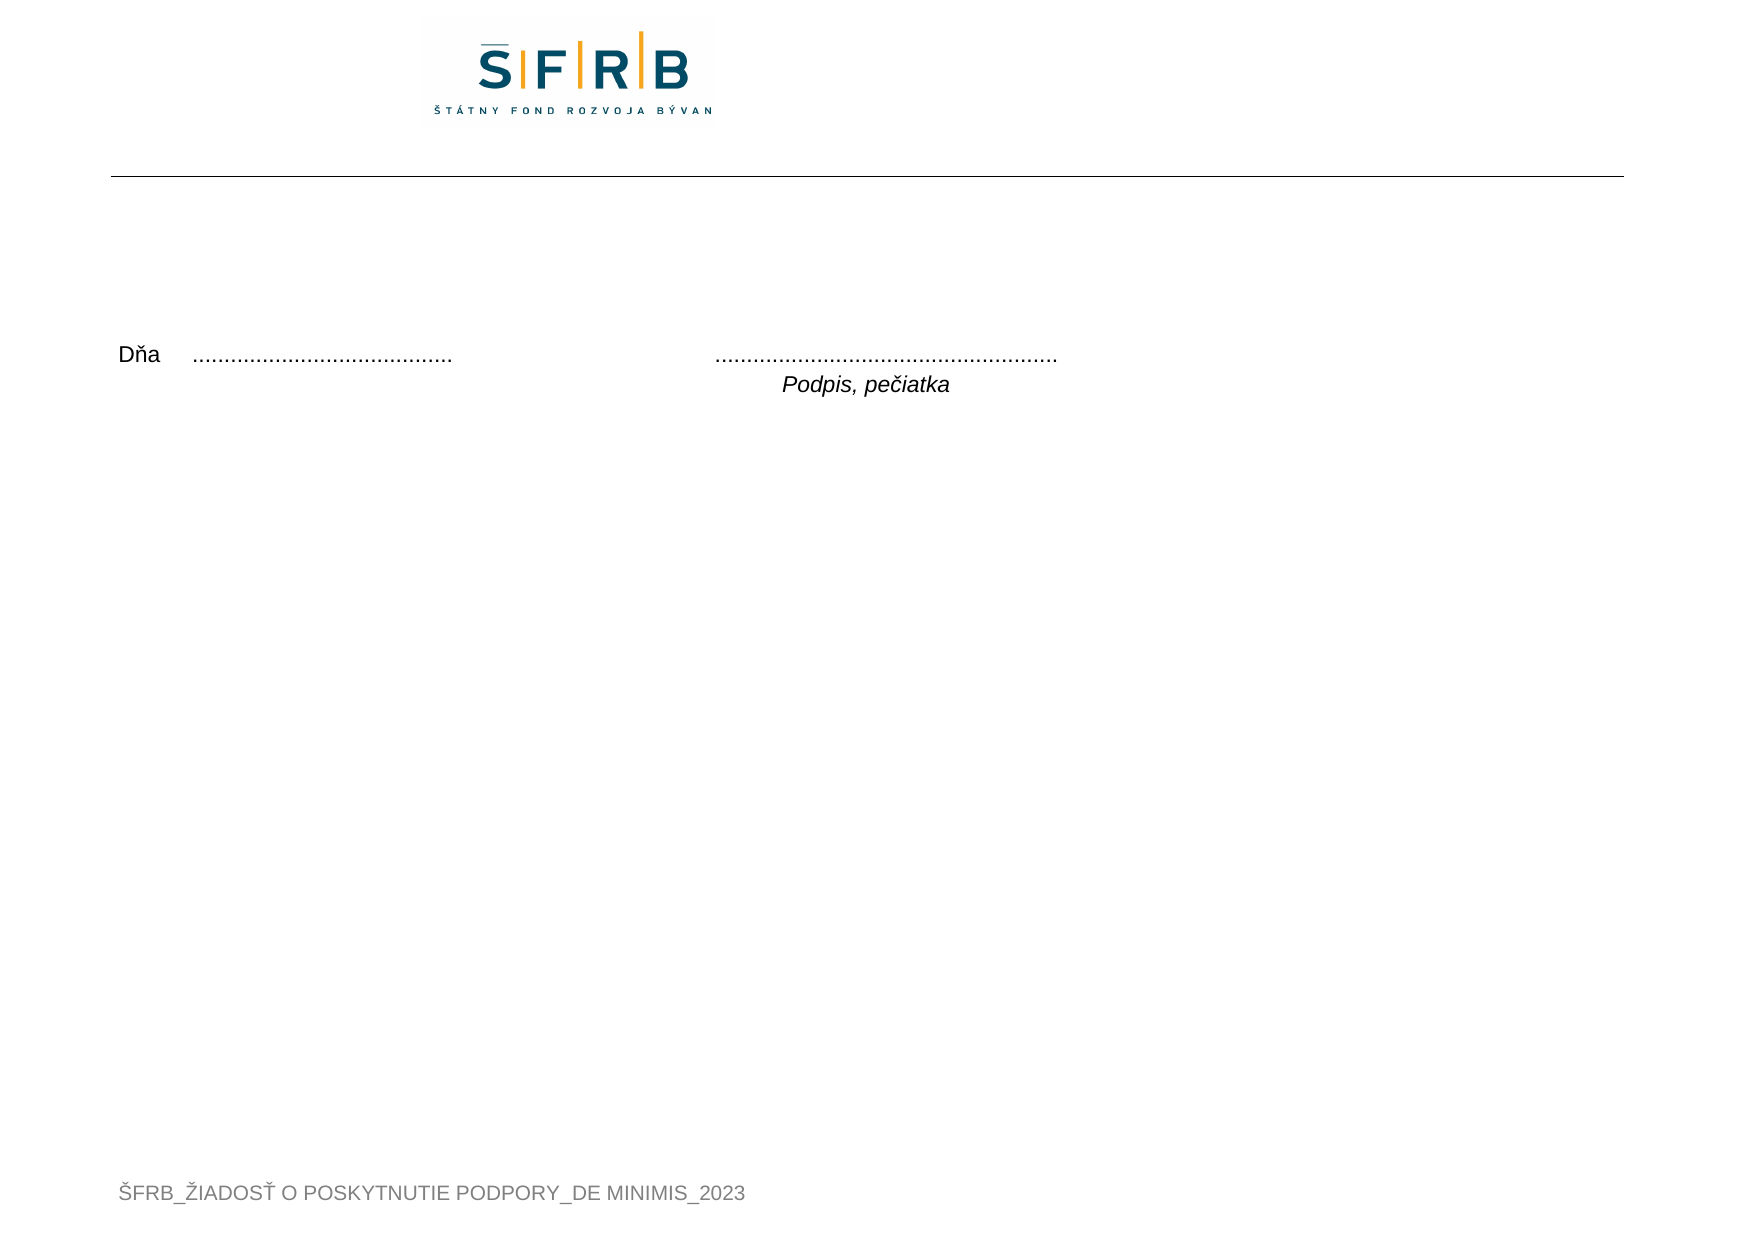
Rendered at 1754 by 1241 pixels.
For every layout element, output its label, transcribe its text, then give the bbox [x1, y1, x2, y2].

text Dňa ......................................... ...................................................... [118, 341, 1636, 367]
picture [418, 17, 716, 127]
text Podpis, pečiatka [782, 371, 1636, 398]
